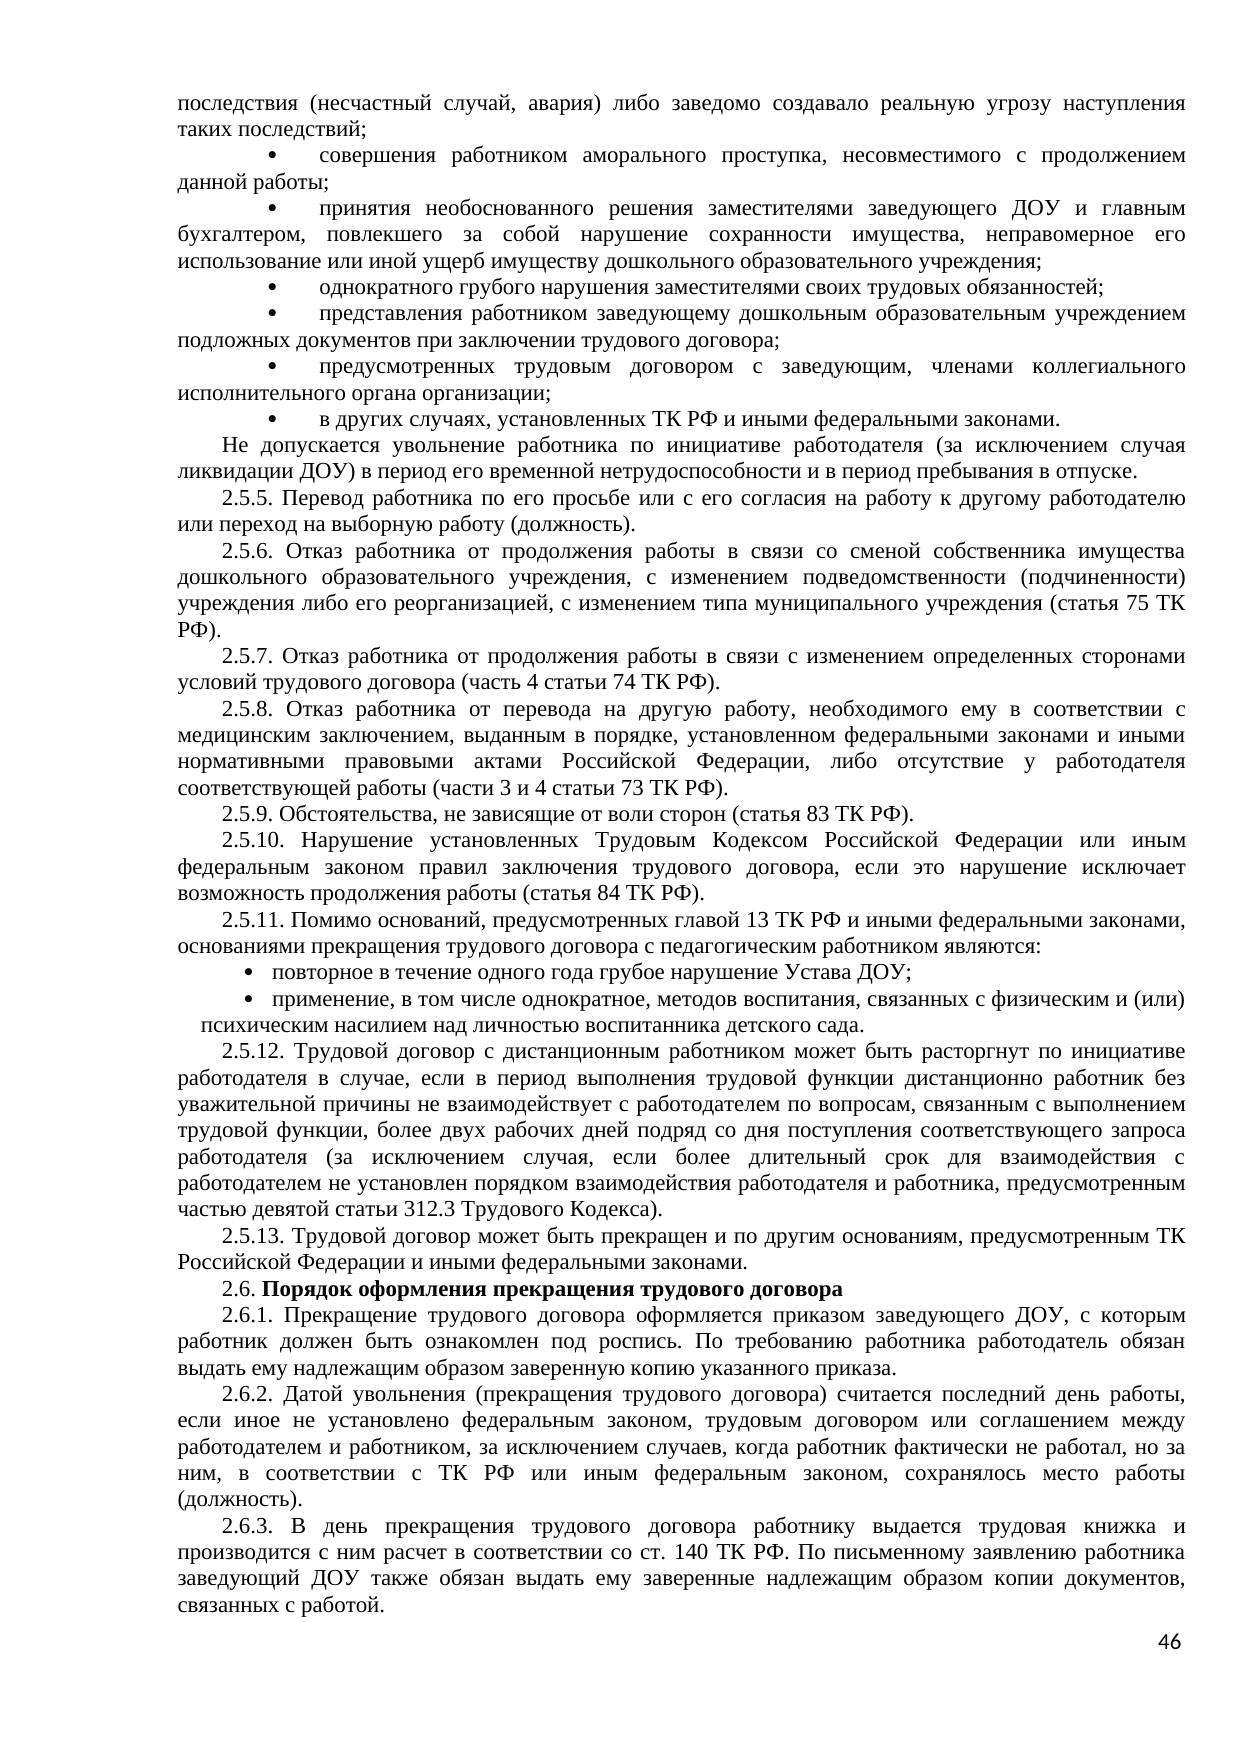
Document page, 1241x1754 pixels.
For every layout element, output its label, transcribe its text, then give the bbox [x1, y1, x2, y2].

text 2.5.13. Трудовой договор может быть прекращен и по другим основаниям, предусмотренным ТК Российской Федерации и иными федеральными законами. [177, 1222, 1187, 1274]
text 2.5.12. Трудовой договор с дистанционным работником может быть расторгнут по инициативе работодателя в случае, если в период выполнения трудовой функции дистанционно работник без уважительной причины не взаимодействует с работодателем по вопросам, связанным с выполнением трудовой функции, более двух рабочих дней подряд со дня поступления соответствующего запроса работодателя (за исключением случая, если более длительный срок для взаимодействия с работодателем не установлен порядком взаимодействия работодателя и работника, предусмотренным частью девятой статьи 312.3 Трудового Кодекса). [177, 1037, 1187, 1222]
list представления работником заведующему дошкольным образовательным учреждением подложных документов при заключении трудового договора; [177, 299, 1187, 352]
list предусмотренных трудовым договором с заведующим, членами коллегиального исполнительного органа организации; [177, 352, 1187, 405]
list принятия необоснованного решения заместителями заведующего ДОУ и главным бухгалтером, повлекшего за собой нарушение сохранности имущества, неправомерное его использование или иной ущерб имуществу дошкольного образовательного учреждения; [177, 194, 1187, 273]
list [177, 89, 1187, 141]
text 2.5.11. Помимо оснований, предусмотренных главой 13 ТК РФ и иными федеральными законами, основаниями прекращения трудового договора с педагогическим работником являются: [177, 906, 1187, 958]
text 2.5.6. Отказ работника от продолжения работы в связи со сменой собственника имущества дошкольного образовательного учреждения, с изменением подведомственности (подчиненности) учреждения либо его реорганизацией, с изменением типа муниципального учреждения (статья 75 ТК РФ). [177, 537, 1187, 642]
text 2.5.7. Отказ работника от продолжения работы в связи с изменением определенных сторонами условий трудового договора (часть 4 статьи 74 ТК РФ). [177, 642, 1187, 695]
list повторное в течение одного года грубое нарушение Устава ДОУ; [201, 958, 1187, 985]
text 2.6.3. В день прекращения трудового договора работнику выдается трудовая книжка и производится с ним расчет в соответствии со ст. 140 ТК РФ. По письменному заявлению работника заведующий ДОУ также обязан выдать ему заверенные надлежащим образом копии документов, связанных с работой. [177, 1512, 1187, 1617]
text 2.6.2. Датой увольнения (прекращения трудового договора) считается последний день работы, если иное не установлено федеральным законом, трудовым договором или соглашением между работодателем и работником, за исключением случаев, когда работник фактически не работал, но за ним, в соответствии с ТК РФ или иным федеральным законом, сохранялось место работы (должность). [177, 1433, 1187, 1512]
list применение, в том числе однократное, методов воспитания, связанных с физическим и (или) психическим насилием над личностью воспитанника детского сада. [201, 985, 1187, 1037]
list совершения работником аморального проступка, несовместимого с продолжением данной работы; [177, 141, 1187, 194]
text Не допускается увольнение работника по инициативе работодателя (за исключением случая ликвидации ДОУ) в период его временной нетрудоспособности и в период пребывания в отпуске. [177, 431, 1187, 484]
text 2.6. Порядок оформления прекращения трудового договора [177, 1274, 1187, 1301]
list однократного грубого нарушения заместителями своих трудовых обязанностей; [177, 273, 1187, 299]
list в других случаях, установленных ТК РФ и иными федеральными законами. [201, 405, 1187, 431]
text 2.5.10. Нарушение установленных Трудовым Кодексом Российской Федерации или иным федеральным законом правил заключения трудового договора, если это нарушение исключает возможность продолжения работы (статья 84 ТК РФ). [177, 827, 1187, 906]
text 2.6.1. Прекращение трудового договора оформляется приказом заведующего ДОУ, с которым работник должен быть ознакомлен под роспись. По требованию работника работодатель обязан выдать ему надлежащим образом заверенную копию указанного приказа. [177, 1301, 1187, 1380]
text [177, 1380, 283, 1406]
text 2.5.8. Отказ работника от перевода на другую работу, необходимого ему в соответствии с медицинским заключением, выданным в порядке, установленном федеральными законами и иными нормативными правовыми актами Российской Федерации, либо отсутствие у работодателя соответствующей работы (части 3 и 4 статьи 73 ТК РФ). [177, 695, 1187, 800]
text 2.5.9. Обстоятельства, не зависящие от воли сторон (статья 83 ТК РФ). [177, 800, 1187, 827]
text 2.5.5. Перевод работника по его просьбе или с его согласия на работу к другому работодателю или переход на выборную работу (должность). [177, 484, 1187, 537]
